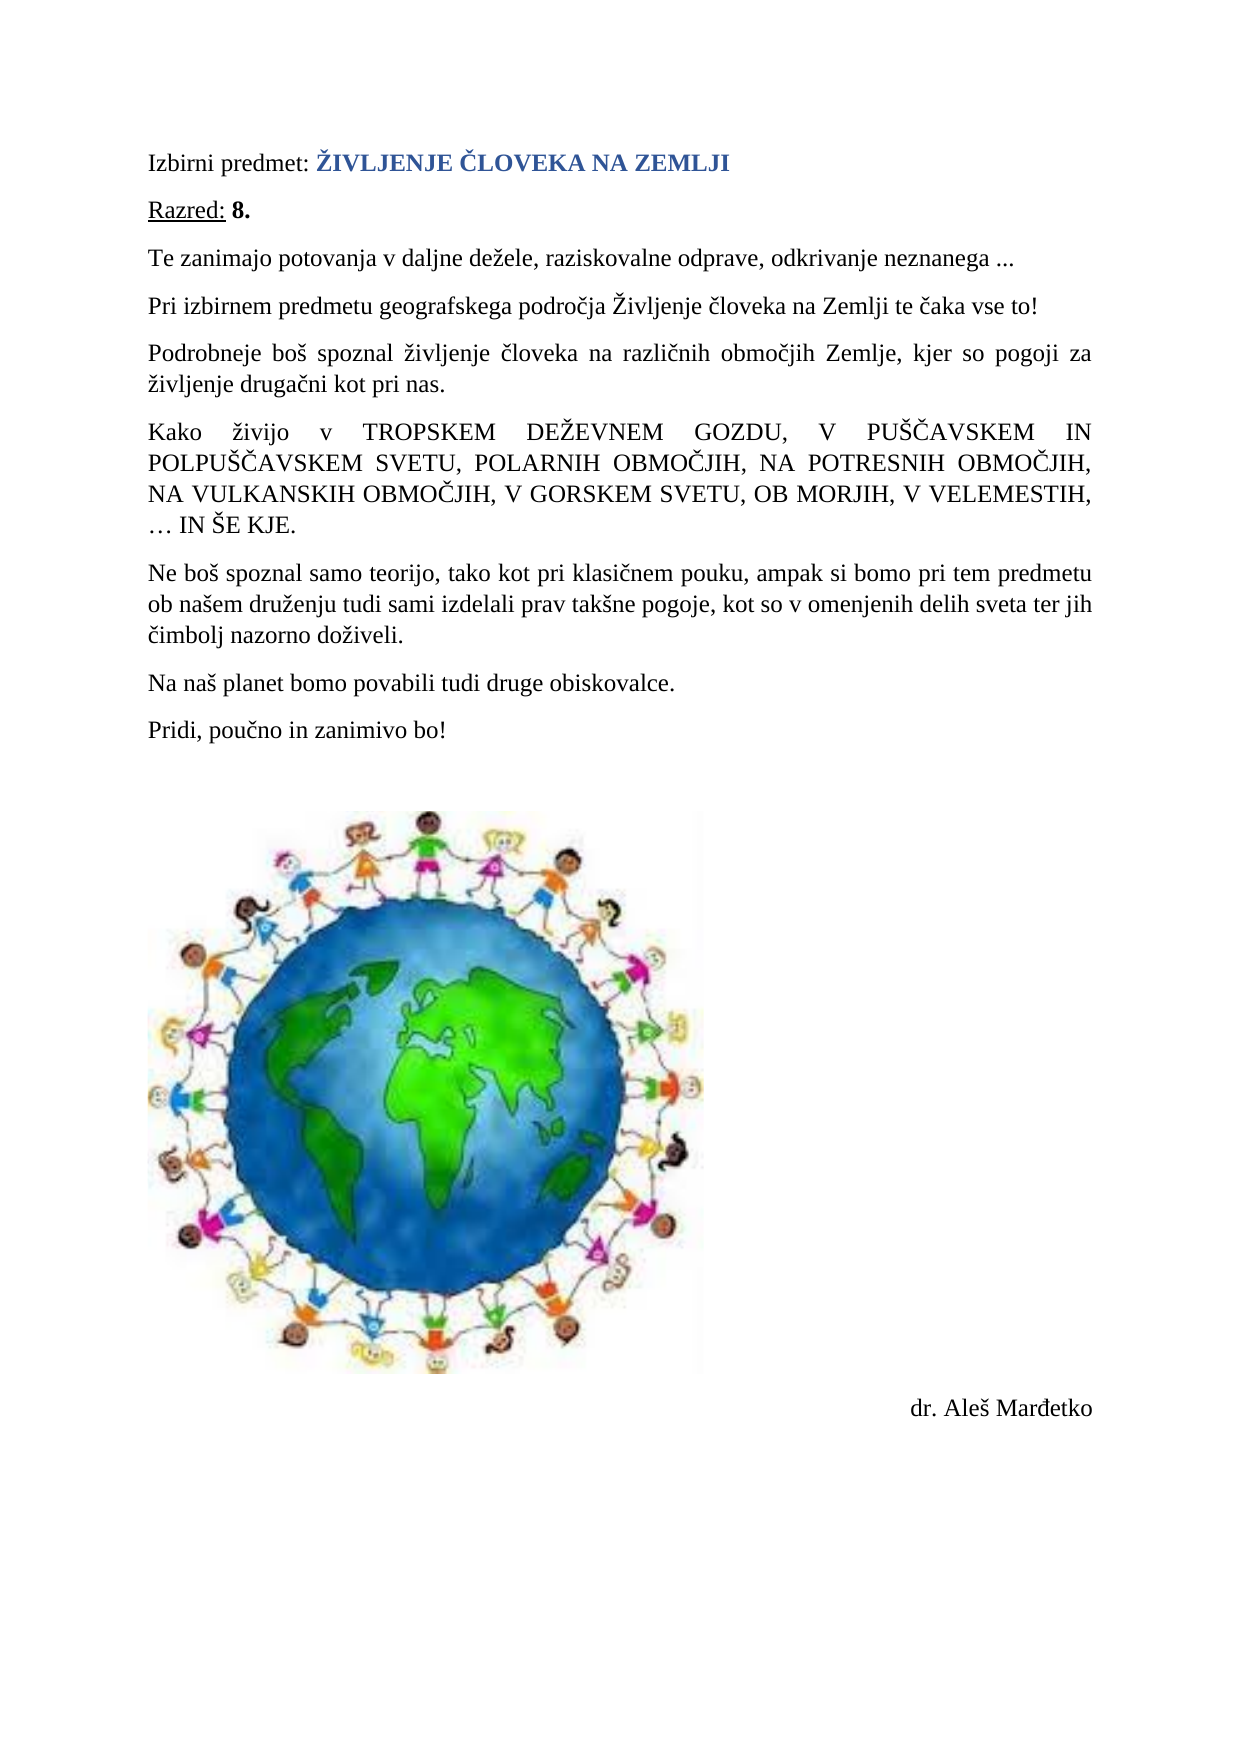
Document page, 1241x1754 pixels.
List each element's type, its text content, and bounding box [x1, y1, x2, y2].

text Izbirni predmet: ŽIVLJENJE ČLOVEKA NA ZEMLJI [148, 148, 1093, 176]
text Na naš planet bomo povabili tudi druge obiskovalce. [148, 668, 1093, 697]
text Ne boš spoznal samo teorijo, tako kot pri klasičnem pouku, ampak si bomo pri tem predmetu ob našem druženju tudi sami izdelali prav takšne pogoje, kot so v omenjenih delih sveta ter jih čimbolj nazorno doživeli. [148, 558, 1093, 649]
picture [147, 811, 704, 1374]
text Pridi, poučno in zanimivo bo! [148, 716, 1093, 744]
text Podrobneje boš spoznal življenje človeka na različnih območjih Zemlje, kjer so pogoji za življenje drugačni kot pri nas. [148, 338, 1093, 398]
text Te zanimajo potovanja v daljne dežele, raziskovalne odprave, odkrivanje neznanega ... [148, 243, 1093, 272]
text Pri izbirnem predmetu geografskega področja Življenje človeka na Zemlji te čaka vse to! [148, 291, 1093, 319]
text dr. Aleš Marđetko [148, 1393, 1093, 1421]
text Kako živijo v TROPSKEM DEŽEVNEM GOZDU, V PUŠČAVSKEM IN POLPUŠČAVSKEM SVETU, POLARNIH OBMOČJIH, NA POTRESNIH OBMOČJIH, NA VULKANSKIH OBMOČJIH, V GORSKEM SVETU, OB MORJIH, V VELEMESTIH, … IN ŠE KJE. [148, 417, 1093, 539]
text Razred: 8. [148, 195, 1093, 224]
